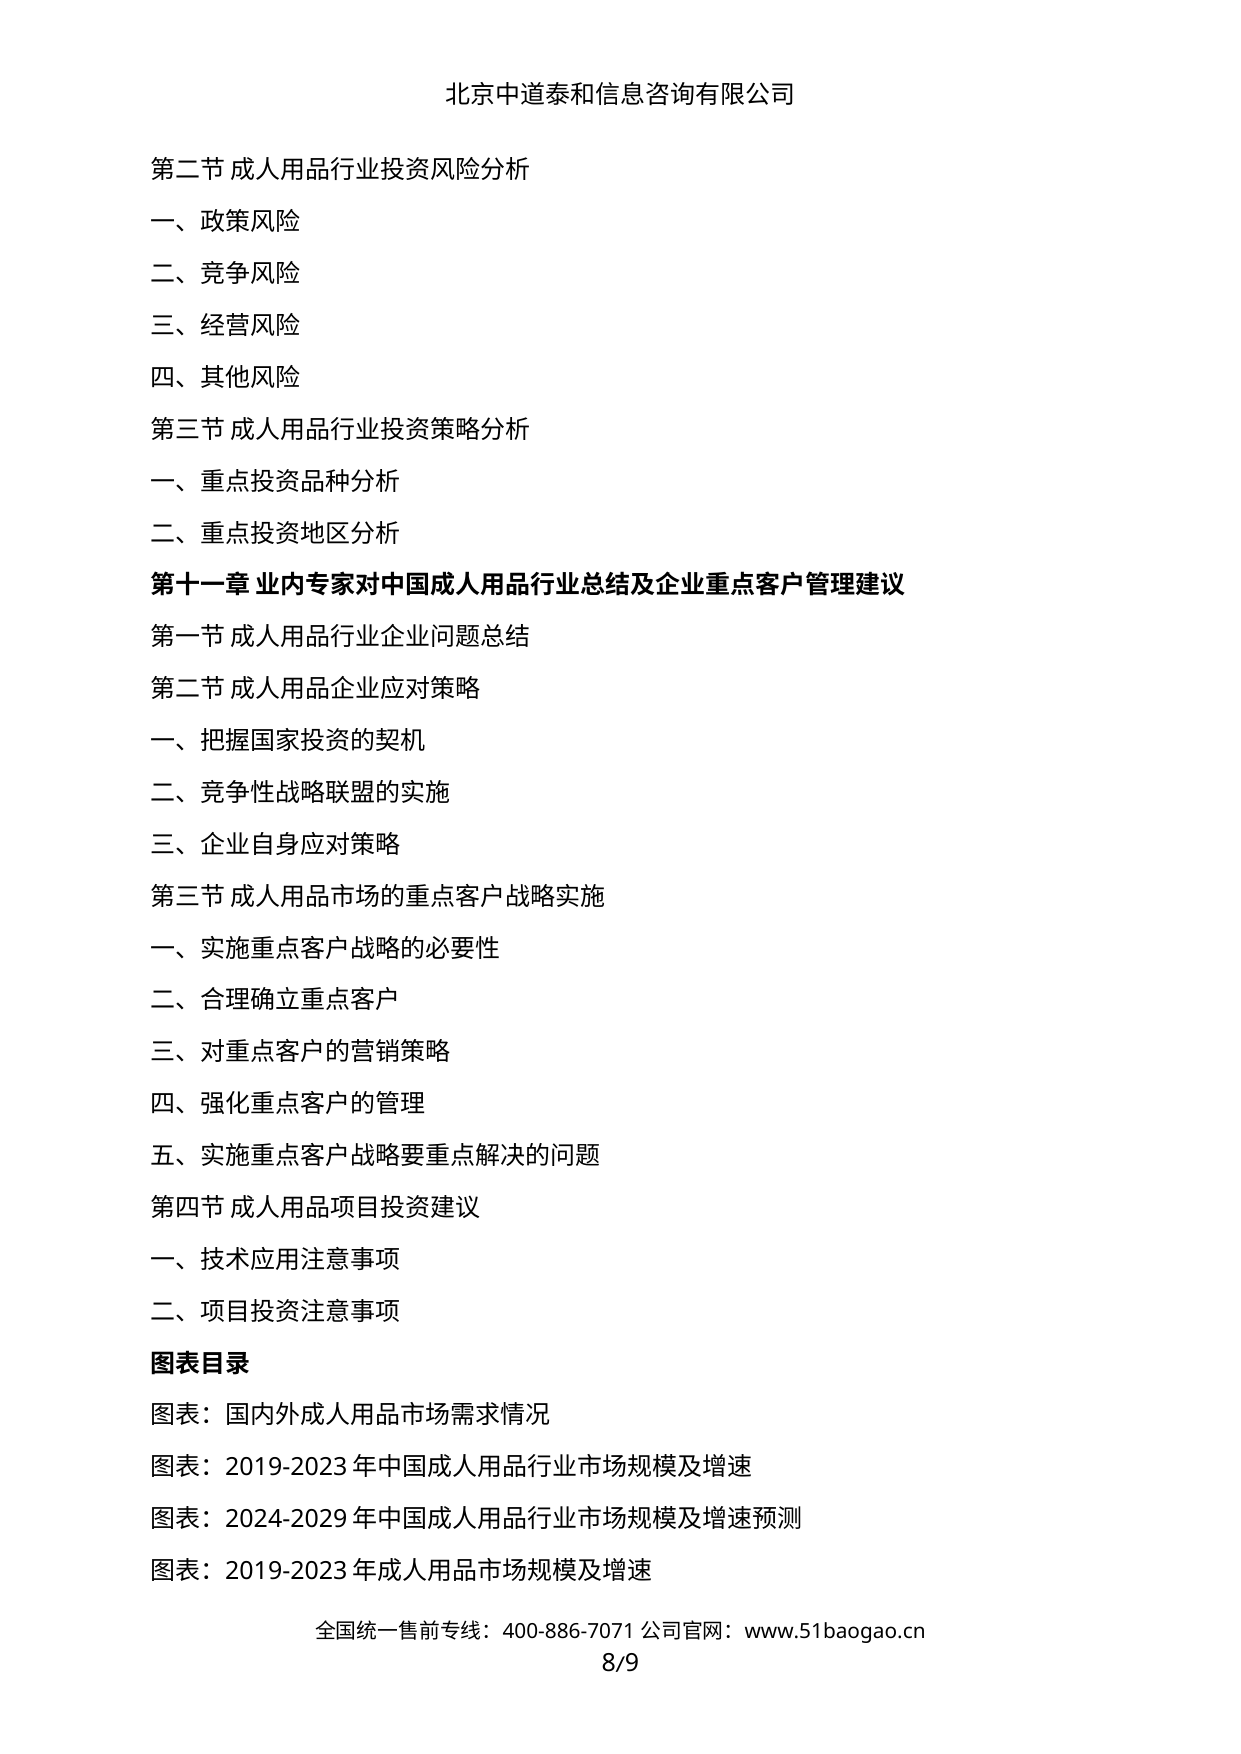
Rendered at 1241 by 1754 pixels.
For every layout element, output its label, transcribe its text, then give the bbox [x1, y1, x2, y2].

text 第十一章 业内专家对中国成人用品行业总结及企业重点客户管理建议 [150, 565, 1090, 601]
text 一、实施重点客户战略的必要性 [150, 928, 1090, 964]
text 图表：2019-2023年成人用品市场规模及增速 [150, 1551, 1090, 1587]
text 三、企业自身应对策略 [150, 824, 1090, 861]
text 五、实施重点客户战略要重点解决的问题 [150, 1136, 1090, 1172]
text 第一节 成人用品行业企业问题总结 [150, 617, 1090, 653]
text 第三节 成人用品市场的重点客户战略实施 [150, 876, 1090, 912]
text 二、项目投资注意事项 [150, 1291, 1090, 1327]
text 图表：2019-2023年中国成人用品行业市场规模及增速 [150, 1447, 1090, 1483]
text 三、对重点客户的营销策略 [150, 1032, 1090, 1068]
text 第二节 成人用品企业应对策略 [150, 669, 1090, 705]
text 第二节 成人用品行业投资风险分析 [150, 150, 1090, 186]
text 二、合理确立重点客户 [150, 980, 1090, 1016]
text 四、其他风险 [150, 357, 1090, 394]
text 第三节 成人用品行业投资策略分析 [150, 409, 1090, 446]
text 一、重点投资品种分析 [150, 461, 1090, 497]
text 图表：2024-2029年中国成人用品行业市场规模及增速预测 [150, 1499, 1090, 1535]
text 二、重点投资地区分析 [150, 513, 1090, 549]
text 一、技术应用注意事项 [150, 1239, 1090, 1276]
text 图表目录 [150, 1343, 1090, 1379]
text 三、经营风险 [150, 306, 1090, 342]
text 一、政策风险 [150, 202, 1090, 238]
text 四、强化重点客户的管理 [150, 1084, 1090, 1120]
text 第四节 成人用品项目投资建议 [150, 1187, 1090, 1224]
text 一、把握国家投资的契机 [150, 721, 1090, 757]
text 二、竞争性战略联盟的实施 [150, 772, 1090, 809]
text 图表：国内外成人用品市场需求情况 [150, 1395, 1090, 1431]
text 二、竞争风险 [150, 254, 1090, 290]
